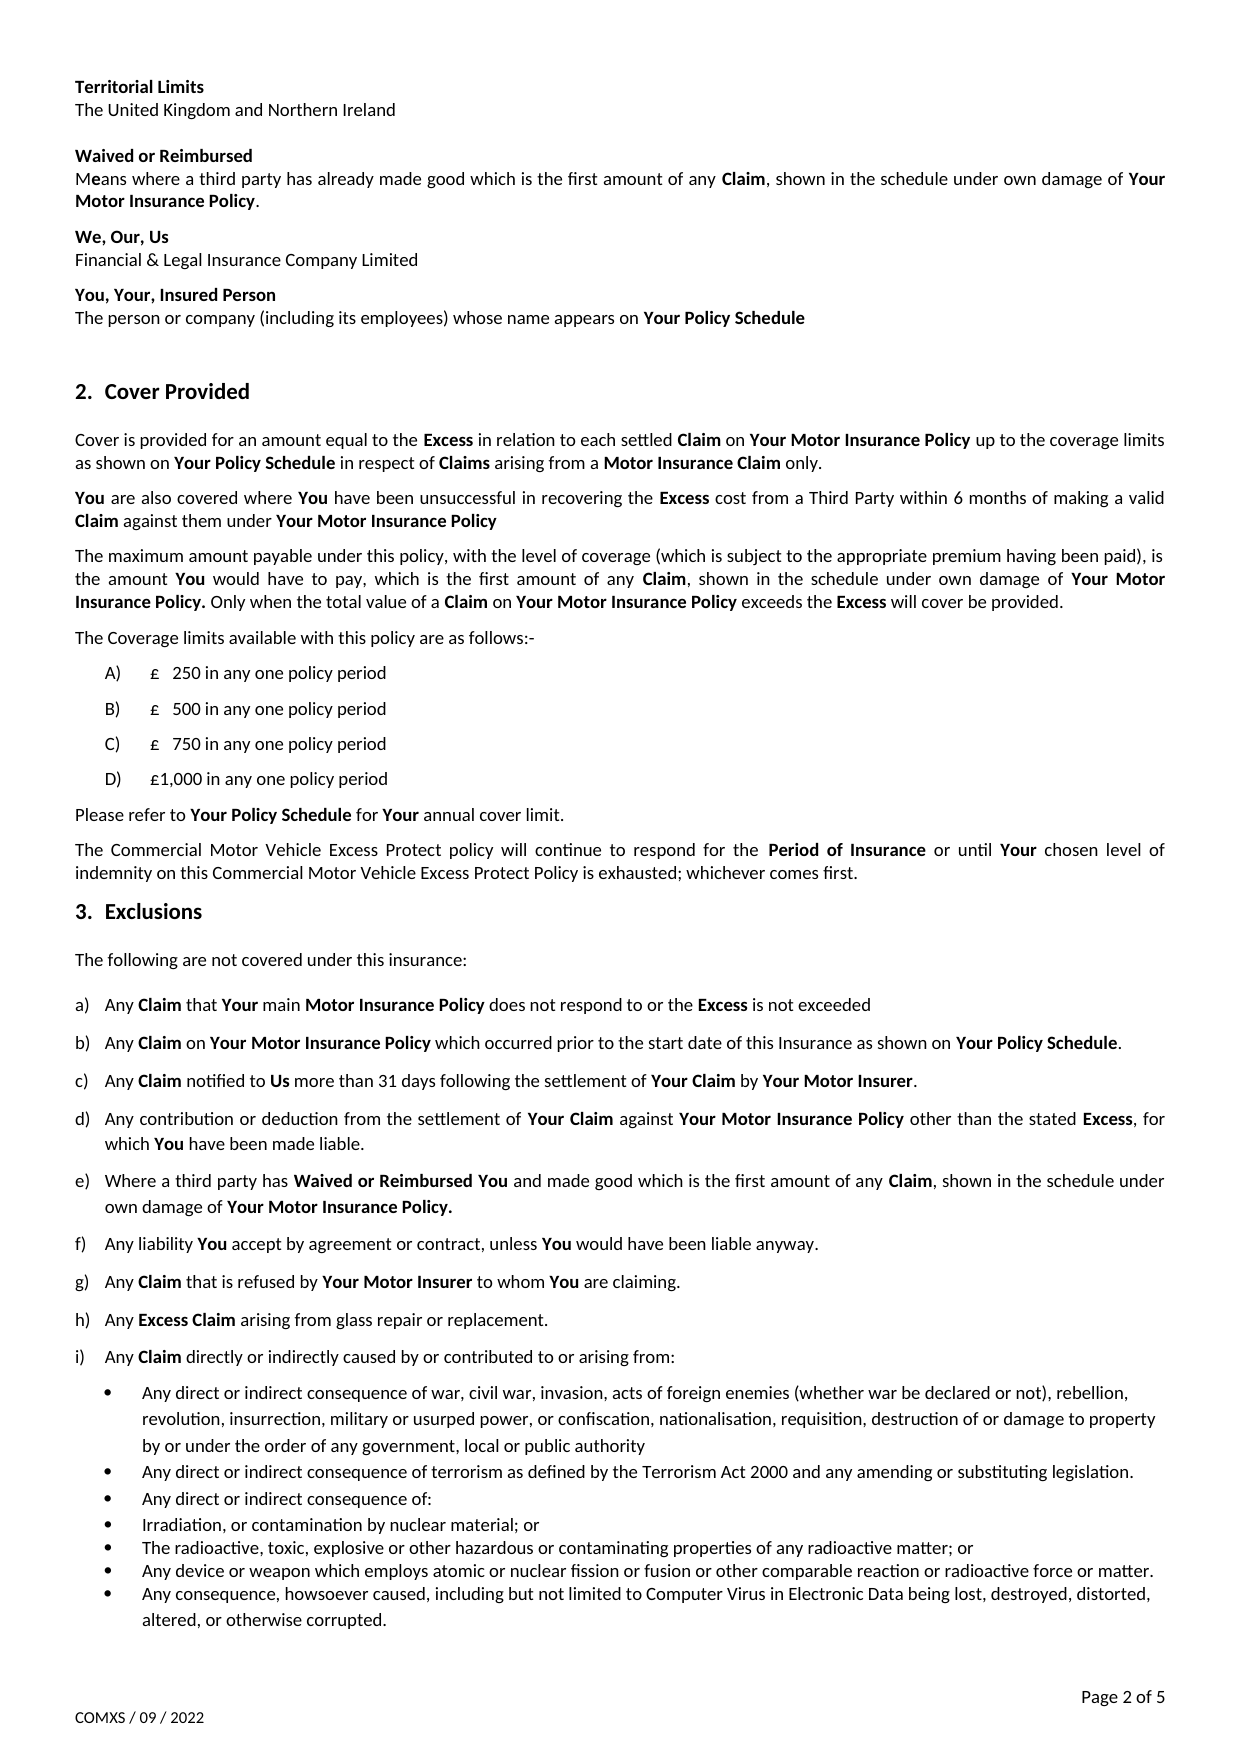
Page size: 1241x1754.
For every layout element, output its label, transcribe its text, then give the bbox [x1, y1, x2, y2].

list Any Claim notified to Us more than 31 days following the settlement of Your Claim by Your Motor Insurer. [75, 1069, 1165, 1092]
list The radioactive, toxic, explosive or other hazardous or contaminating properties of any radioactive matter; or [104, 1536, 1165, 1559]
list £ 250 in any one policy period [104, 661, 1165, 684]
list Any Claim that Your main Motor Insurance Policy does not respond to or the Excess is not exceeded [75, 993, 1165, 1016]
text Territorial Limits [75, 75, 1165, 98]
list Any direct or indirect consequence of terrorism as defined by the Terrorism Act 2000 and any amending or substituting legislation. [104, 1460, 1165, 1483]
list Irradiation, or contamination by nuclear material; or [104, 1513, 1165, 1536]
list Where a third party has Waived or Reimbursed You and made good which is the first amount of any Claim, shown in the schedule under own damage of Your Motor Insurance Policy. [75, 1169, 1165, 1218]
text We, Our, Us [75, 225, 1165, 248]
text You, Your, Insured Person [75, 283, 1165, 306]
text You are also covered where You have been unsuccessful in recovering the Excess cost from a Third Party within 6 months of making a valid Claim against them under Your Motor Insurance Policy [75, 486, 1165, 532]
text The Coverage limits available with this policy are as follows:- [75, 626, 1165, 649]
list Any Claim on Your Motor Insurance Policy which occurred prior to the start date of this Insurance as shown on Your Policy Schedule. [75, 1031, 1165, 1054]
text Means where a third party has already made good which is the first amount of any Claim, shown in the schedule under own damage of Your Motor Insurance Policy. [75, 167, 1165, 212]
text The United Kingdom and Northern Ireland [75, 98, 1165, 121]
text The following are not covered under this insurance: [75, 948, 1165, 971]
list £ 500 in any one policy period [104, 697, 1165, 720]
list Any Excess Claim arising from glass repair or replacement. [75, 1308, 1165, 1331]
list Any consequence, howsoever caused, including but not limited to Computer Virus in Electronic Data being lost, destroyed, distorted, altered, or otherwise corrupted. [104, 1582, 1165, 1631]
text Financial & Legal Insurance Company Limited [75, 248, 1165, 271]
text Waived or Reimbursed [75, 144, 1165, 167]
list Cover Provided [75, 377, 1165, 405]
list Any Claim directly or indirectly caused by or contributed to or arising from: [75, 1346, 1165, 1368]
text Cover is provided for an amount equal to the Excess in relation to each settled Claim on Your Motor Insurance Policy up to the coverage limits as shown on Your Policy Schedule in respect of Claims arising from a Motor Insurance Claim only. [75, 428, 1165, 474]
list Any Claim that is refused by Your Motor Insurer to whom You are claiming. [75, 1270, 1165, 1293]
list Any device or weapon which employs atomic or nuclear fission or fusion or other comparable reaction or radioactive force or matter. [104, 1559, 1165, 1582]
text The person or company (including its employees) whose name appears on Your Policy Schedule [75, 306, 1165, 329]
list Any contribution or deduction from the settlement of Your Claim against Your Motor Insurance Policy other than the stated Excess, for which You have been made liable. [75, 1107, 1165, 1155]
list Any direct or indirect consequence of war, civil war, invasion, acts of foreign enemies (whether war be declared or not), rebellion, revolution, insurrection, military or usurped power, or confiscation, nationalisation, requisition, destruction of or damage to property by or under the order of any government, local or public authority [104, 1381, 1165, 1457]
list Any liability You accept by agreement or contract, unless You would have been liable anyway. [75, 1232, 1165, 1255]
text Please refer to Your Policy Schedule for Your annual cover limit. [75, 803, 1165, 826]
text 3. Exclusions [75, 897, 1165, 925]
list £ 750 in any one policy period [104, 732, 1165, 755]
text The maximum amount payable under this policy, with the level of coverage (which is subject to the appropriate premium having been paid), is the amount You would have to pay, which is the first amount of any Claim, shown in the schedule under own damage of Your Motor Insurance Policy. Only when the total value of a Claim on Your Motor Insurance Policy exceeds the Excess will cover be provided. [75, 545, 1165, 613]
list £1,000 in any one policy period [104, 768, 1165, 791]
list Any direct or indirect consequence of: [104, 1487, 1165, 1509]
text The Commercial Motor Vehicle Excess Protect policy will continue to respond for the Period of Insurance or until Your chosen level of indemnity on this Commercial Motor Vehicle Excess Protect Policy is exhausted; whichever comes first. [75, 838, 1165, 884]
